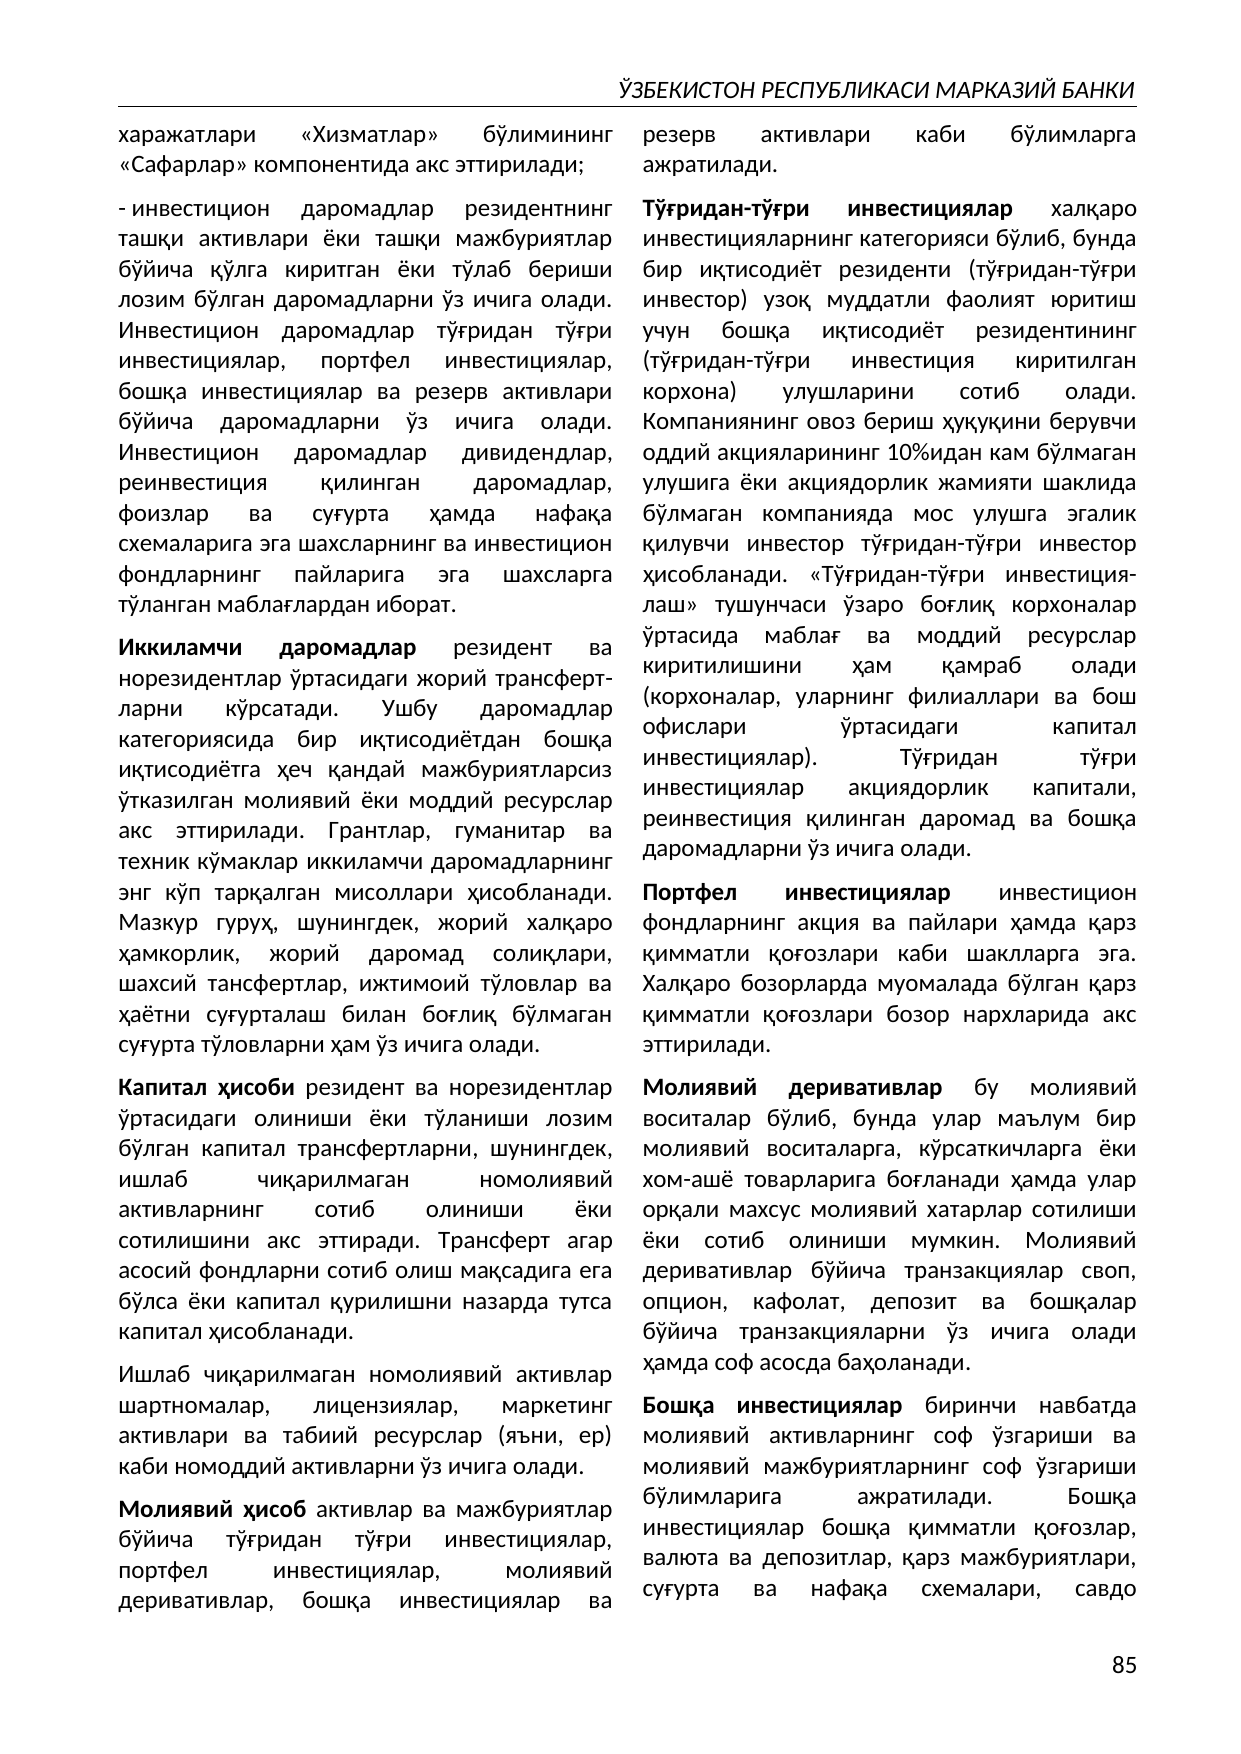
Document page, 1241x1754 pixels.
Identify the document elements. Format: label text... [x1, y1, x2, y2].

text Ишлаб чиқарилмаган номолиявий активлар шартномалар, лицензиялар, маркетинг активлари ва табиий ресурслар (яъни, ер) каби номоддий активларни ўз ичига олади. [118, 1358, 613, 1481]
text Иккиламчи даромадлар резидент ва норезидентлар ўртасидаги жорий трансферт-ларни кўрсатади. Ушбу даромадлар категориясида бир иқтисодиётдан бошқа иқтисодиётга ҳеч қандай мажбуриятларсиз ўтказилган молиявий ёки моддий ресурслар акс эттирилади. Грантлар, гуманитар ва техник кўмаклар иккиламчи даромадларнинг энг кўп тарқалган мисоллари ҳисобланади. Мазкур гуруҳ, шунингдек, жорий халқаро ҳамкорлик, жорий даромад солиқлари, шахсий тансфертлар, ижтимоий тўловлар ва ҳаётни суғурталаш билан боғлиқ бўлмаган суғурта тўловларни ҳам ўз ичига олади. [118, 631, 613, 1059]
text Молиявий ҳисоб активлар ва мажбуриятлар бўйича тўғридан тўғри инвестициялар, портфел инвестициялар, молиявий деривативлар, бошқа инвестициялар ва резерв активлари каби бўлимларга ажратилади. [642, 118, 1137, 179]
text Молиявий деривативлар бу молиявий воситалар бўлиб, бунда улар маълум бир молиявий воситаларга, кўрсаткичларга ёки хом-ашё товарларига боғланади ҳамда улар орқали махсус молиявий хатарлар сотилиши ёки сотиб олиниши мумкин. Молиявий деривативлар бўйича транзакциялар своп, опцион, кафолат, депозит ва бошқалар бўйича транзакцияларни ўз ичига олади ҳамда соф асосда баҳоланади. [642, 1071, 1137, 1376]
text Капитал ҳисоби резидент ва норезидентлар ўртасидаги олиниши ёки тўланиши лозим бўлган капитал трансфертларни, шунингдек, ишлаб чиқарилмаган номолиявий активларнинг сотиб олиниши ёки сотилишини акс эттиради. Трансферт агар асосий фондларни сотиб олиш мақсадига ега бўлса ёки капитал қурилишни назарда тутса капитал ҳисобланади. [118, 1071, 613, 1346]
text - инвестицион даромадлар резидентнинг ташқи активлари ёки ташқи мажбуриятлар бўйича қўлга киритган ёки тўлаб бериши лозим бўлган даромадларни ўз ичига олади. Инвестицион даромадлар тўғридан тўғри инвестициялар, портфел инвестициялар, бошқа инвестициялар ва резерв активлари бўйича даромадларни ўз ичига олади. Инвестицион даромадлар дивидендлар, реинвестиция қилинган даромадлар, фоизлар ва суғурта ҳамда нафақа схемаларига эга шахсларнинг ва инвестицион фондларнинг пайларига эга шахсларга тўланган маблағлардан иборат. [118, 192, 613, 619]
text Молиявий ҳисоб активлар ва мажбуриятлар бўйича тўғридан тўғри инвестициялар, портфел инвестициялар, молиявий деривативлар, бошқа инвестициялар ва резерв активлари каби бўлимларга ажратилади. [118, 1493, 613, 1615]
text Тўғридан-тўғри инвестициялар халқаро инвестицияларнинг категорияси бўлиб, бунда бир иқтисодиёт резиденти (тўғридан-тўғри инвестор) узоқ муддатли фаолият юритиш учун бошқа иқтисодиёт резидентининг (тўғридан-тўғри инвестиция киритилган корхона) улушларини сотиб олади. Компаниянинг овоз бериш ҳуқуқини берувчи оддий акцияларининг 10%идан кам бўлмаган улушига ёки акциядорлик жамияти шаклида бўлмаган компанияда мос улушга эгалик қилувчи инвестор тўғридан-тўғри инвестор ҳисобланади. «Тўғридан-тўғри инвестиция-лаш» тушунчаси ўзаро боғлиқ корхоналар ўртасида маблағ ва моддий ресурслар киритилишини ҳам қамраб олади (корхоналар, уларнинг филиаллари ва бош офислари ўртасидаги капитал инвестициялар). Тўғридан тўғри инвестициялар акциядорлик капитали, реинвестиция қилинган даромад ва бошқа даромадларни ўз ичига олади. [642, 192, 1137, 863]
text Портфел инвестициялар инвестицион фондларнинг акция ва пайлари ҳамда қарз қимматли қоғозлари каби шаклларга эга. Халқаро бозорларда муомалада бўлган қарз қимматли қоғозлари бозор нархларида акс эттирилади. [642, 876, 1137, 1059]
